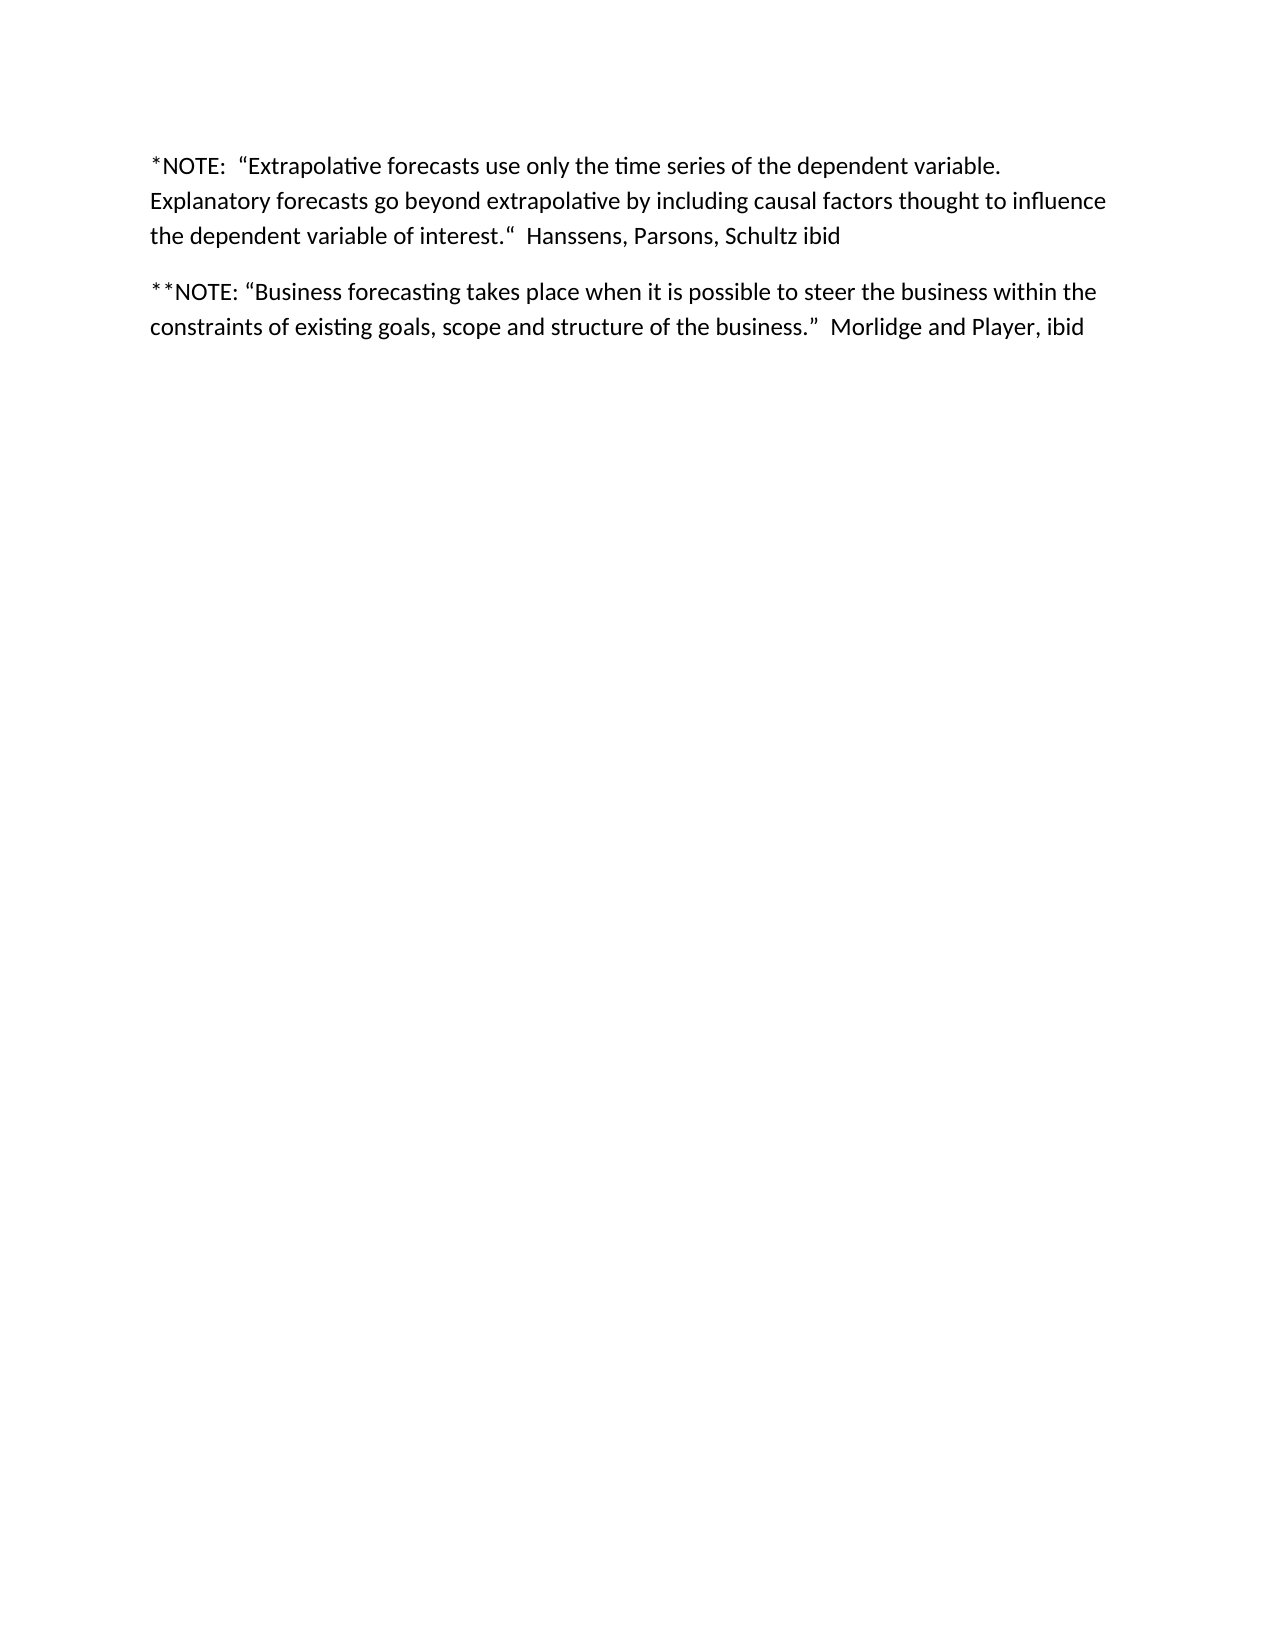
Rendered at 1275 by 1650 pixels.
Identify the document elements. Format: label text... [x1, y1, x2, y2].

text *NOTE: “Extrapolative forecasts use only the time series of the dependent variable. Explanatory forecasts go beyond extrapolative by including causal factors thought to influence the dependent variable of interest.“ Hanssens, Parsons, Schultz ibid [150, 150, 1125, 251]
text **NOTE: “Business forecasting takes place when it is possible to steer the business within the constraints of existing goals, scope and structure of the business.” Morlidge and Player, ibid [150, 276, 1125, 341]
